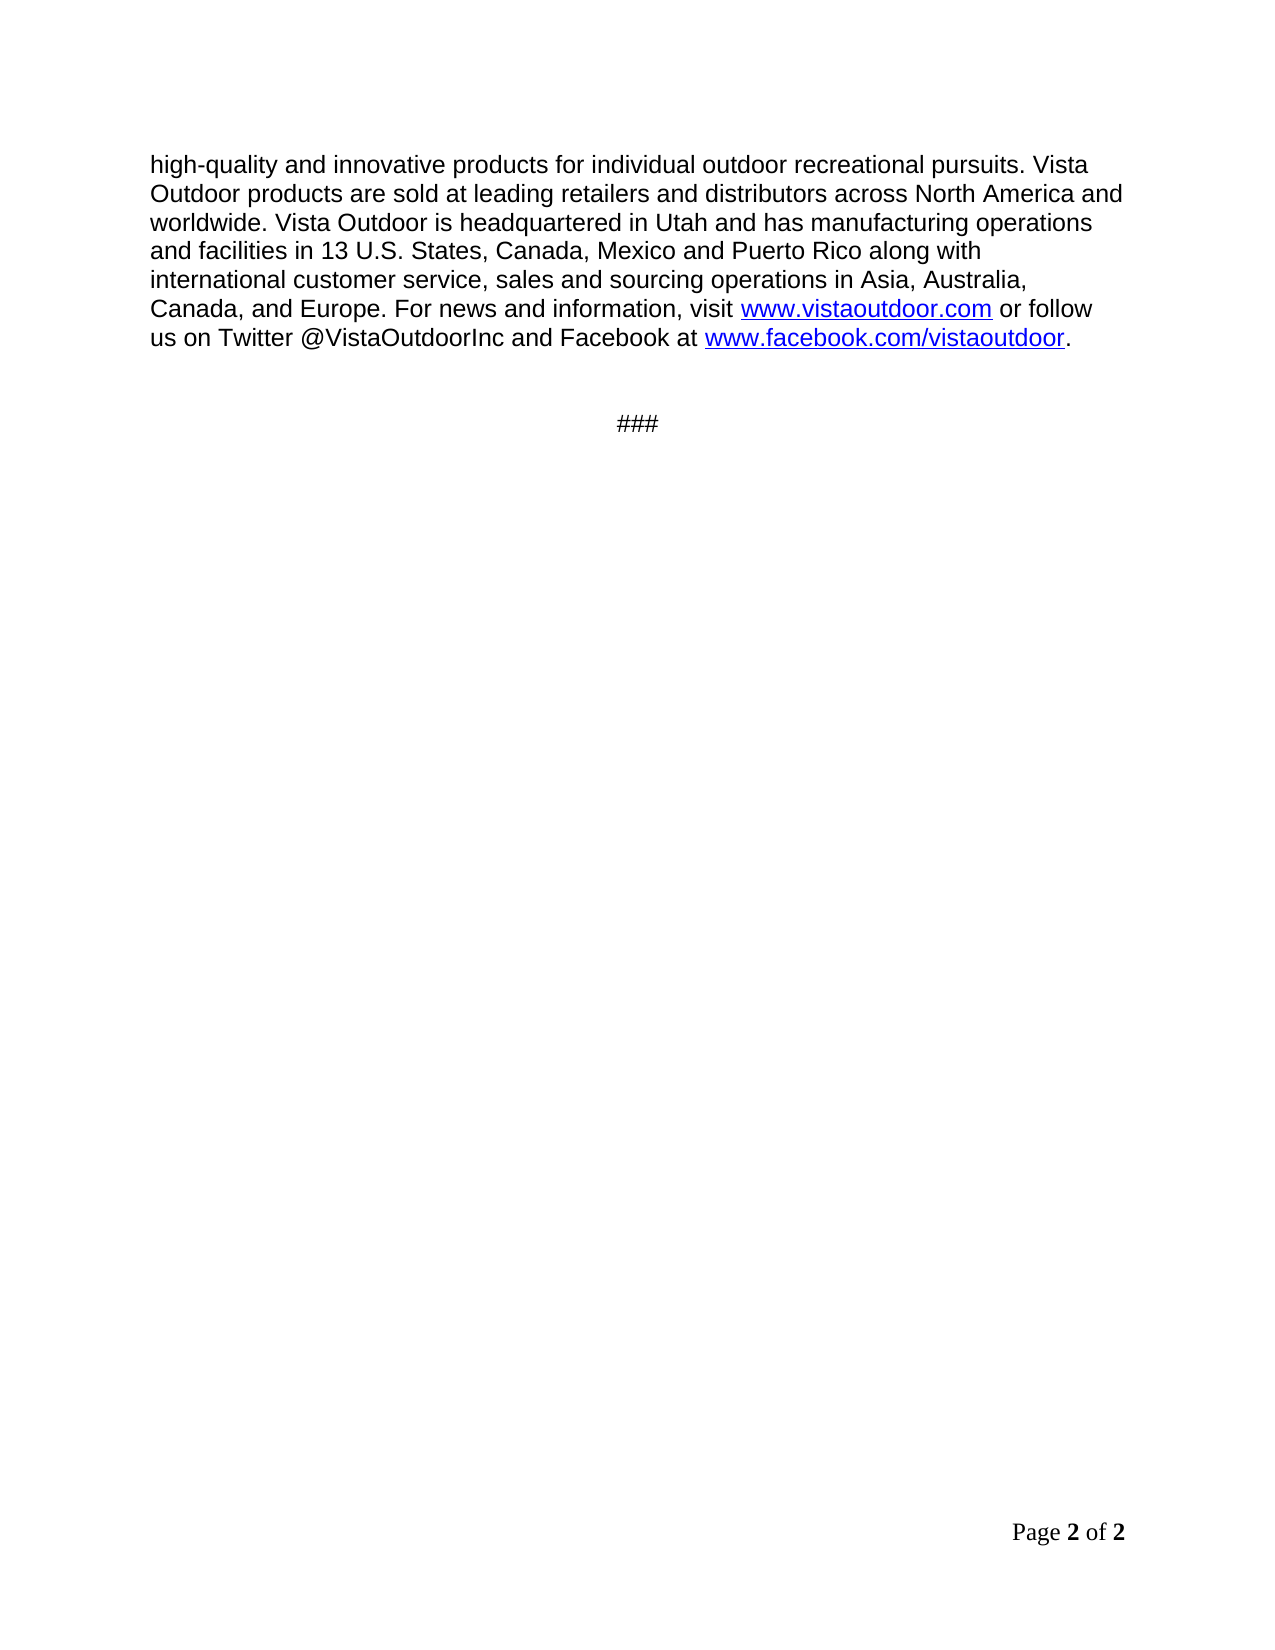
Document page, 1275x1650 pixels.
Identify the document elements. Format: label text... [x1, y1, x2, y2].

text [150, 150, 1125, 351]
text ### [150, 409, 1125, 437]
